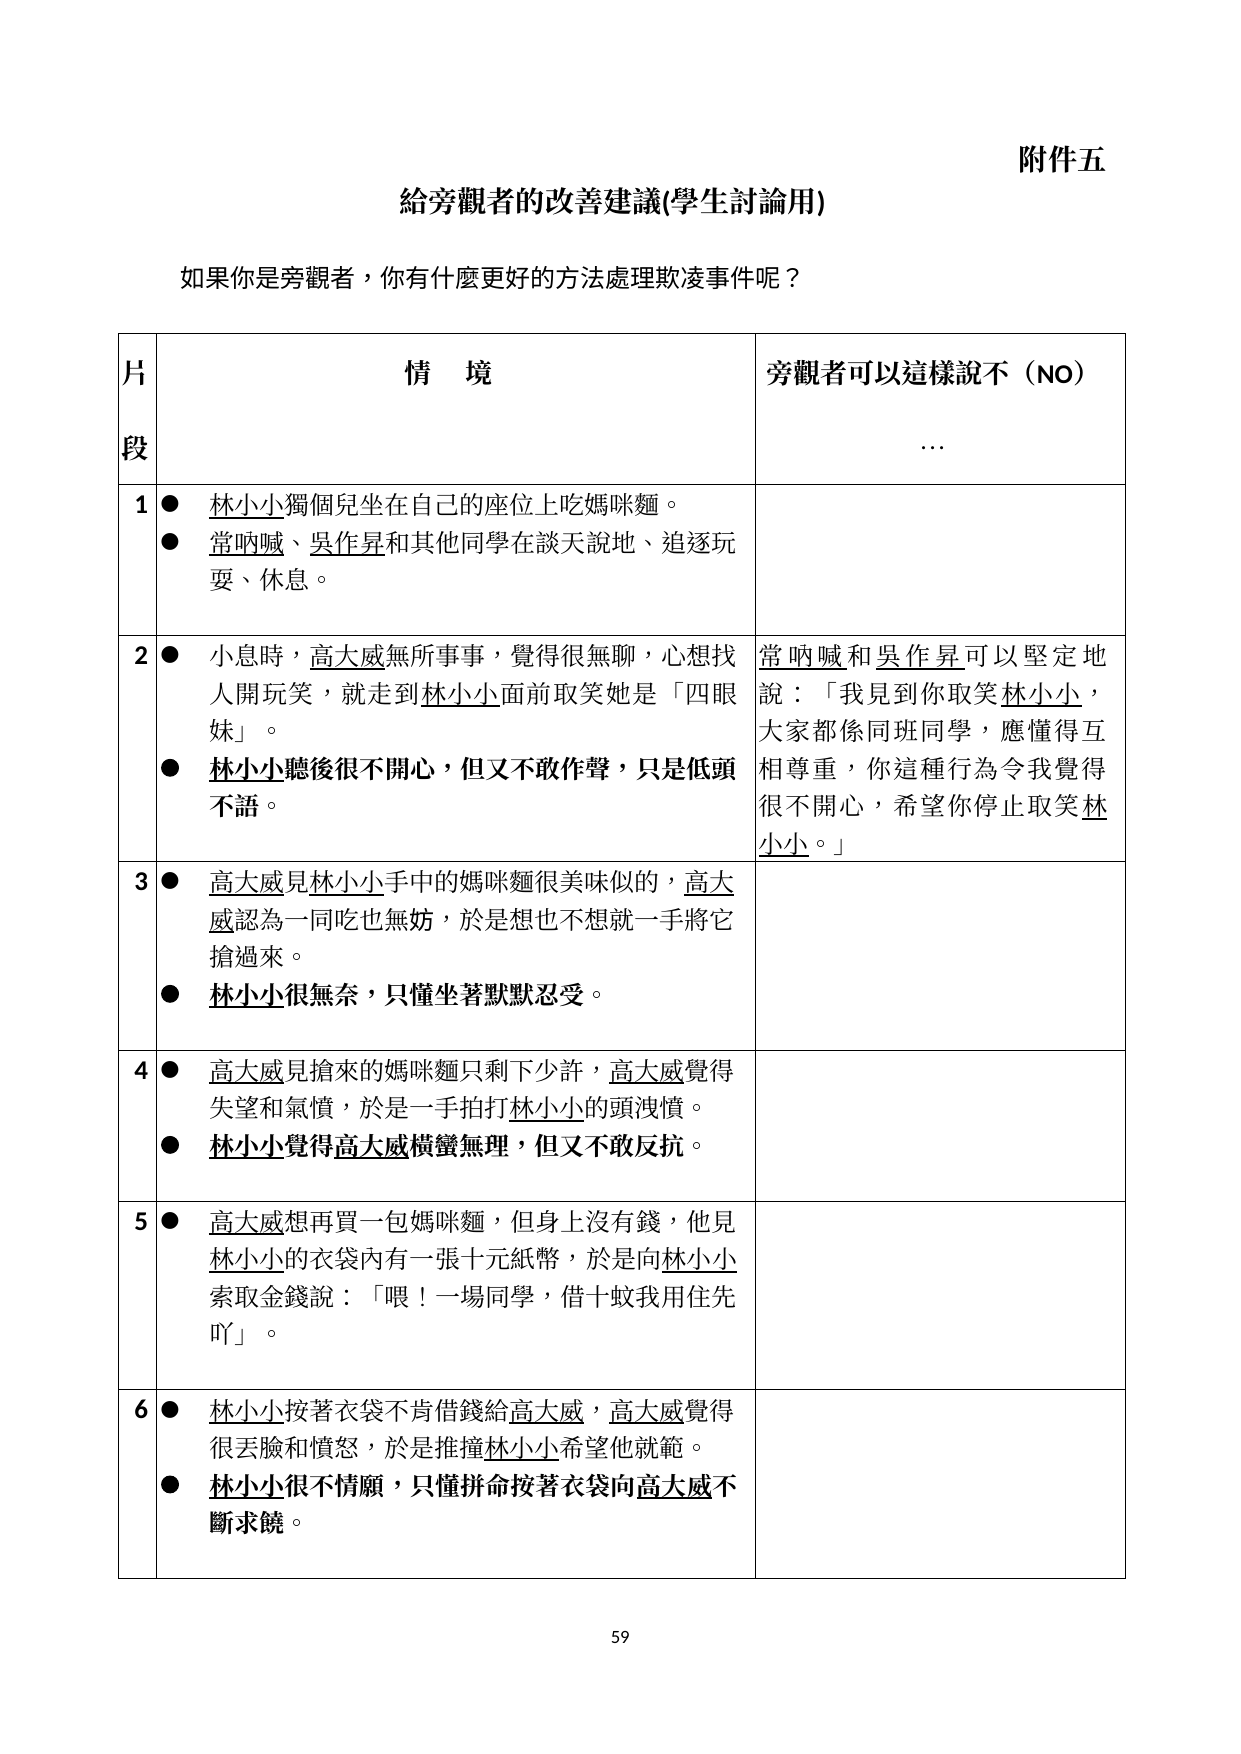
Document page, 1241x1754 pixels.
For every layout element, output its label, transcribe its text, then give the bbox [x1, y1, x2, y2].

table_header 情 境 [157, 334, 755, 484]
table_cell 高大威見搶來的媽咪麵只剩下少許，高大威覺得失望和氣憤，於是一手拍打林小小的頭洩憤。 林小小覺得高大威橫蠻無理，但又不敢反抗。 [157, 1051, 755, 1201]
table_cell 3 [119, 862, 156, 1050]
table_cell 林小小獨個兒坐在自己的座位上吃媽咪麵。 常吶喊、吳作昇和其他同學在談天說地、追逐玩耍、休息。 [157, 485, 755, 635]
table_cell [756, 1051, 1125, 1201]
table_cell 林小小按著衣袋不肯借錢給高大威，高大威覺得很丟臉和憤怒，於是推撞林小小希望他就範。 林小小很不情願，只懂拼命按著衣袋向高大威不斷求饒。 [157, 1390, 755, 1578]
table_cell 小息時，高大威無所事事，覺得很無聊，心想找人開玩笑，就走到林小小面前取笑她是「四眼妹」。 林小小聽後很不開心，但又不敢作聲，只是低頭不語。 [157, 636, 755, 861]
table_cell [756, 862, 1125, 1050]
text 給旁觀者的改善建議(學生討論用) [118, 179, 1106, 221]
table_cell 5 [119, 1202, 156, 1389]
table_cell [756, 485, 1125, 635]
table_cell 6 [119, 1390, 156, 1578]
table_cell 2 [119, 636, 156, 861]
table_header 旁觀者可以這樣說不（NO）… [756, 334, 1125, 484]
table_cell 1 [119, 485, 156, 635]
table_cell 高大威見林小小手中的媽咪麵很美味似的，高大威認為一同吃也無妨，於是想也不想就一手將它搶過來。 林小小很無奈，只懂坐著默默忍受。 [157, 862, 755, 1050]
table_header 片段 [119, 334, 156, 484]
table_cell [756, 1202, 1125, 1389]
text 如果你是旁觀者，你有什麼更好的方法處理欺凌事件呢？ [168, 258, 1122, 296]
table_cell 4 [119, 1051, 156, 1201]
table_cell 高大威想再買一包媽咪麵，但身上沒有錢，他見林小小的衣袋內有一張十元紙幣，於是向林小小索取金錢說：「喂！一場同學，借十蚊我用住先吖」。 [157, 1202, 755, 1389]
text 附件五 [118, 137, 1106, 179]
table_cell 常吶喊和吳作昇可以堅定地說：「我見到你取笑林小小，大家都係同班同學，應懂得互相尊重，你這種行為令我覺得很不開心，希望你停止取笑林小小。」 [756, 636, 1125, 861]
table_cell [756, 1390, 1125, 1578]
